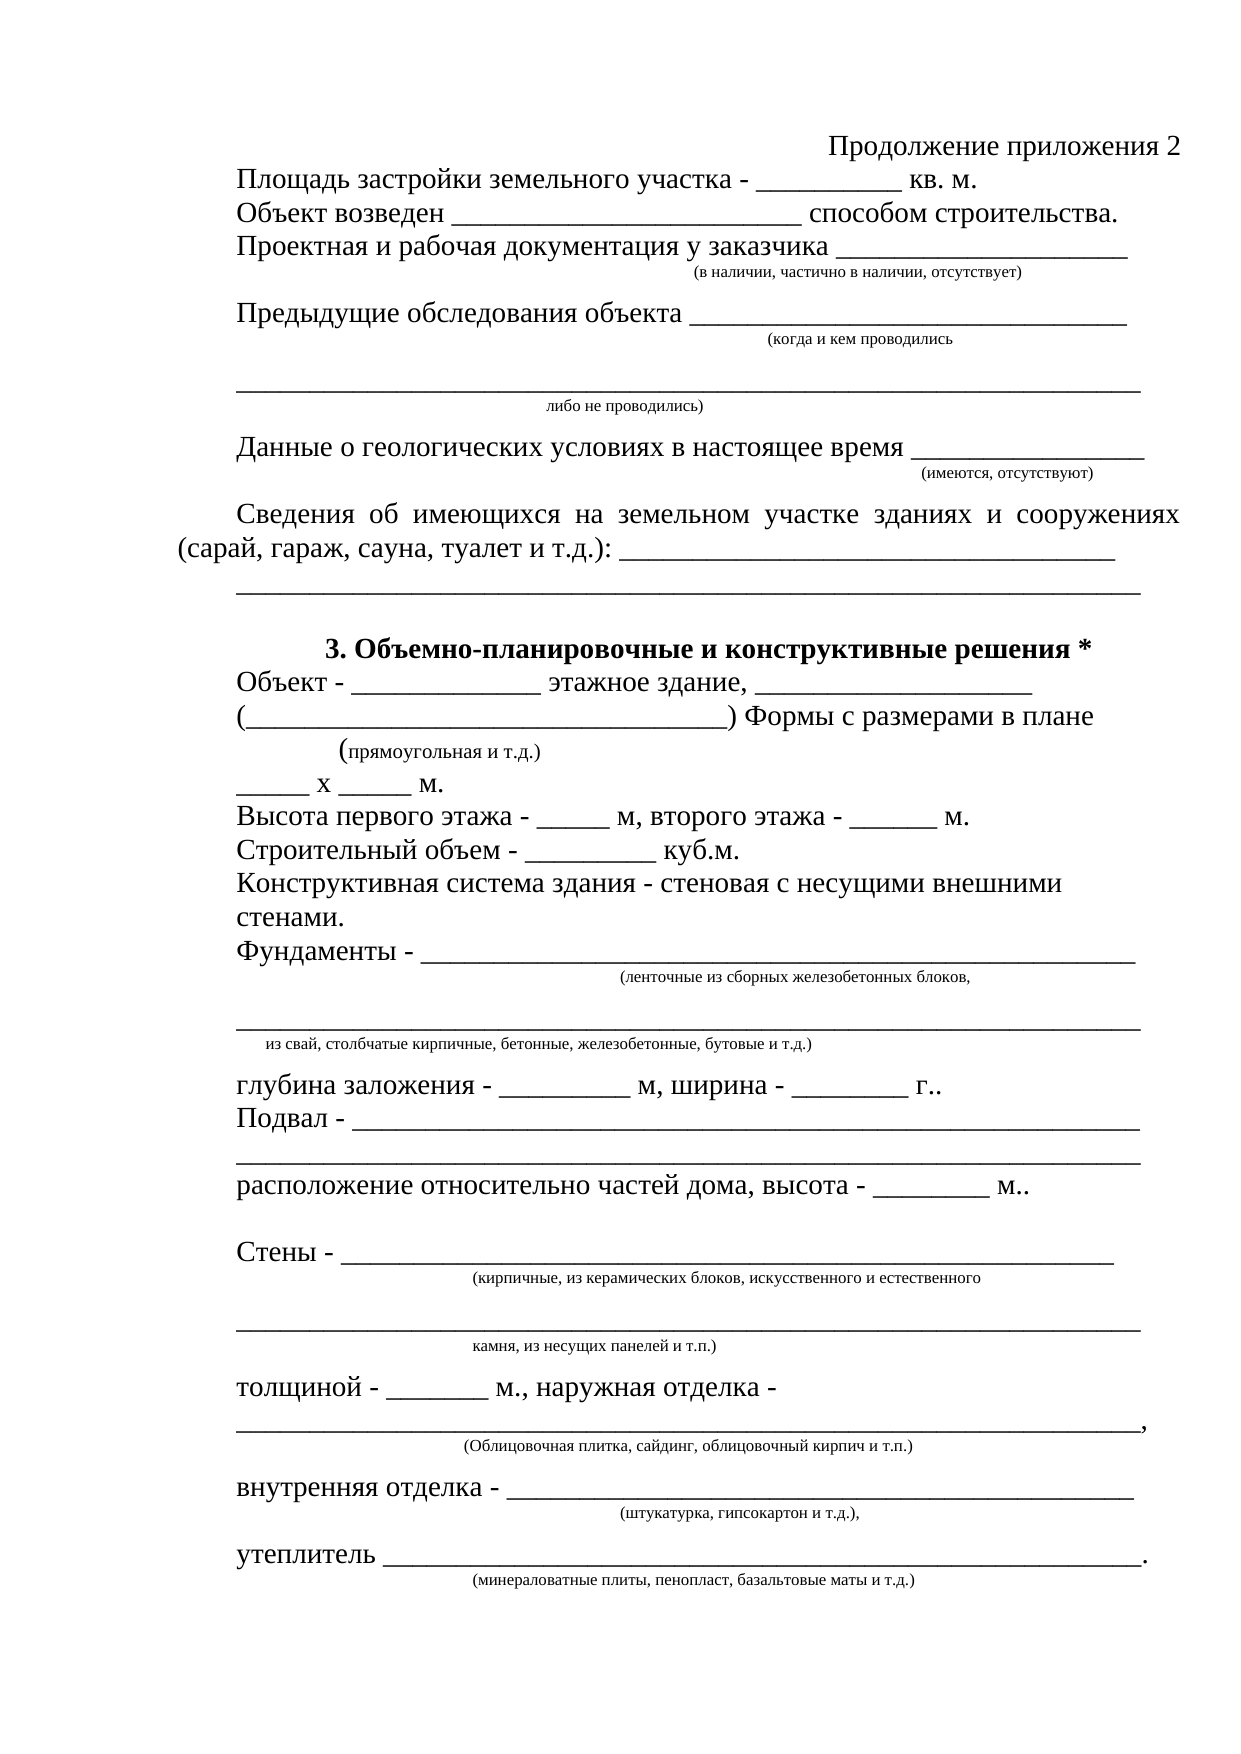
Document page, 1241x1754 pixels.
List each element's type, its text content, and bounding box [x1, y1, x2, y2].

text Продолжение приложения 2 [177, 128, 1181, 161]
text толщиной - _______ м., наружная отделка - [177, 1369, 1181, 1402]
text ______________________________________________________________, [177, 1402, 1181, 1436]
text Объект - _____________ этажное здание, ___________________ [177, 664, 1181, 698]
text (минераловатные плиты, пенопласт, базальтовые маты и т.д.) [398, 1570, 1181, 1603]
text Данные о геологических условиях в настоящее время ________________ [177, 429, 1181, 463]
text ______________________________________________________________ [177, 1302, 1181, 1335]
text расположение относительно частей дома, высота - ________ м.. [177, 1167, 1181, 1201]
text (когда и кем проводились [693, 329, 1181, 362]
text (Облицовочная плитка, сайдинг, облицовочный кирпич и т.п.) [177, 1436, 1181, 1469]
text _____ х _____ м. [177, 765, 1181, 798]
text Высота первого этажа - _____ м, второго этажа - ______ м. [177, 798, 1181, 832]
text Проектная и рабочая документация у заказчика ____________________ [177, 228, 1181, 262]
text Предыдущие обследования объекта ______________________________ [177, 295, 1181, 329]
text Сведения об имеющихся на земельном участке зданиях и сооружениях (сарай, гараж, сауна, туалет и т.д.): __________________________________ [177, 497, 1181, 564]
text (ленточные из сборных железобетонных блоков, [546, 966, 1181, 1000]
text внутренняя отделка - ___________________________________________ [177, 1469, 1181, 1503]
text глубина заложения - _________ м, ширина - ________ г.. [177, 1067, 1181, 1100]
text (прямоугольная и т.д.) [177, 731, 1181, 765]
text ______________________________________________________________ [177, 1000, 1181, 1033]
text Площадь застройки земельного участка - __________ кв. м. [177, 161, 1181, 195]
text стенами. [177, 899, 1181, 933]
text Конструктивная система здания - стеновая с несущими внешними [177, 866, 1181, 899]
text (кирпичные, из керамических блоков, искусственного и естественного [398, 1268, 1181, 1302]
text Стены - _____________________________________________________ [177, 1234, 1181, 1268]
text Строительный объем - _________ куб.м. [177, 832, 1181, 866]
text (_________________________________) Формы с размерами в плане [177, 698, 1181, 731]
text либо не проводились) [472, 396, 1181, 429]
text ______________________________________________________________ [177, 362, 1181, 396]
text Объект возведен ________________________ способом строительства. [177, 195, 1181, 228]
text (штукатурка, гипсокартон и т.д.), [546, 1503, 1181, 1536]
text (имеются, отсутствуют) [767, 463, 1181, 497]
text из свай, столбчатые кирпичные, бетонные, железобетонные, бутовые и т.д.) [177, 1033, 1181, 1067]
text утеплитель ____________________________________________________. [177, 1536, 1181, 1570]
text Подвал - ______________________________________________________ [177, 1100, 1181, 1134]
text (в наличии, частично в наличии, отсутствует) [620, 262, 1181, 295]
text 3. Объемно-планировочные и конструктивные решения * [177, 631, 1181, 664]
text Фундаменты - _________________________________________________ [177, 933, 1181, 966]
text ______________________________________________________________ [177, 564, 1181, 597]
text ______________________________________________________________ [177, 1134, 1181, 1167]
text камня, из несущих панелей и т.п.) [398, 1335, 1181, 1369]
